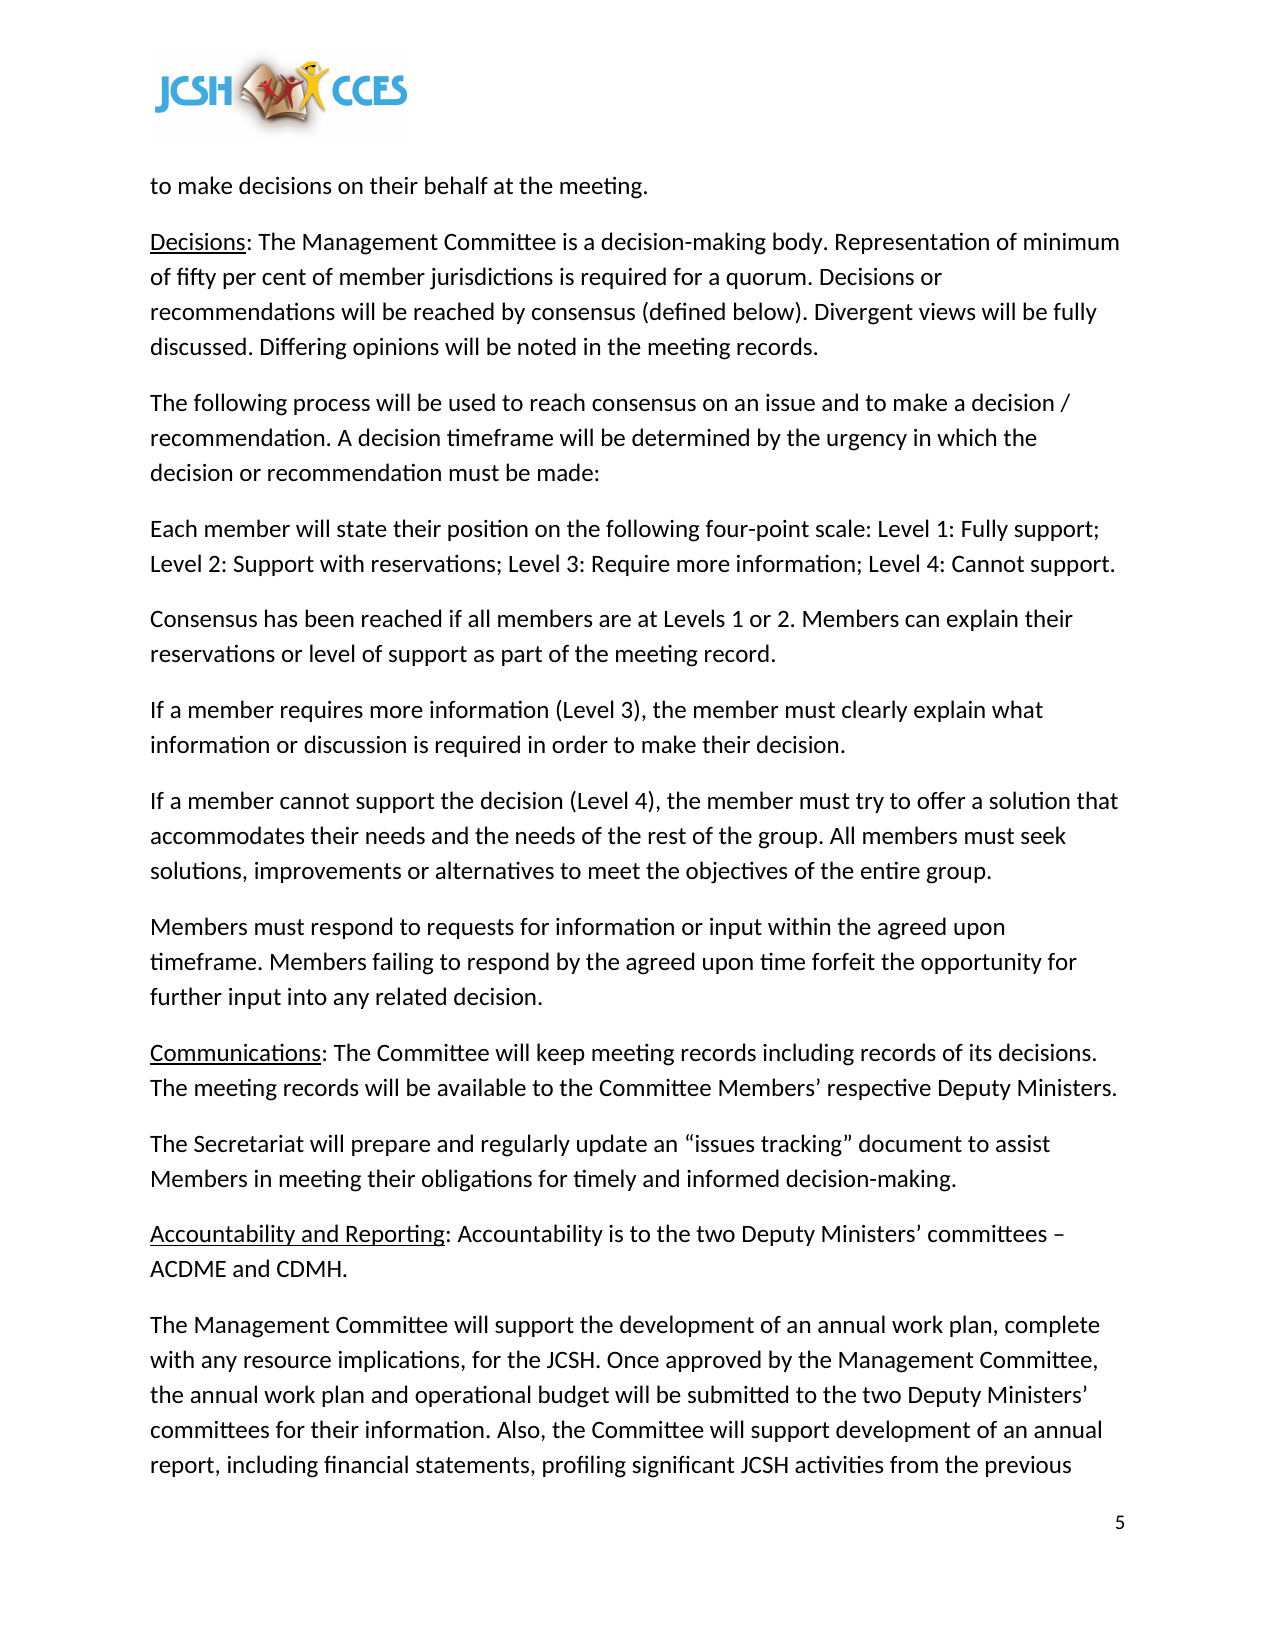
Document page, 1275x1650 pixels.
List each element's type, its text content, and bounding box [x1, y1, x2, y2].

text Communications: The Committee will keep meeting records including records of its decisions. The meeting records will be available to the Committee Members’ respective Deputy Ministers. [150, 1037, 1125, 1102]
text If a member cannot support the decision (Level 4), the member must try to offer a solution that accommodates their needs and the needs of the rest of the group. All members must seek solutions, improvements or alternatives to meet the objectives of the entire group. [150, 785, 1125, 886]
text The Secretariat will prepare and regularly update an “issues tracking” document to assist Members in meeting their obligations for timely and informed decision-making. [150, 1128, 1125, 1193]
text Decisions: The Management Committee is a decision-making body. Representation of minimum of fifty per cent of member jurisdictions is required for a quorum. Decisions or recommendations will be reached by consensus (defined below). Divergent views will be fully discussed. Differing opinions will be noted in the meeting records. [150, 226, 1125, 362]
picture [150, 45, 412, 145]
text If a member requires more information (Level 3), the member must clearly explain what information or discussion is required in order to make their decision. [150, 694, 1125, 760]
text The following process will be used to reach consensus on an issue and to make a decision / recommendation. A decision timeframe will be determined by the urgency in which the decision or recommendation must be made: [150, 387, 1125, 487]
text Accountability and Reporting: Accountability is to the two Deputy Ministers’ committees – ACDME and CDMH. [150, 1218, 1125, 1284]
text Consensus has been reached if all members are at Levels 1 or 2. Members can explain their reservations or level of support as part of the meeting record. [150, 603, 1125, 669]
text Alternates at Meetings: An alternate may attend in place of a member but must be empowered to make decisions on their behalf at the meeting. [150, 170, 1125, 201]
text Members must respond to requests for information or input within the agreed upon timeframe. Members failing to respond by the agreed upon time forfeit the opportunity for further input into any related decision. [150, 911, 1125, 1012]
text Each member will state their position on the following four-point scale: Level 1: Fully support; Level 2: Support with reservations; Level 3: Require more information; Level 4: Cannot support. [150, 513, 1125, 578]
